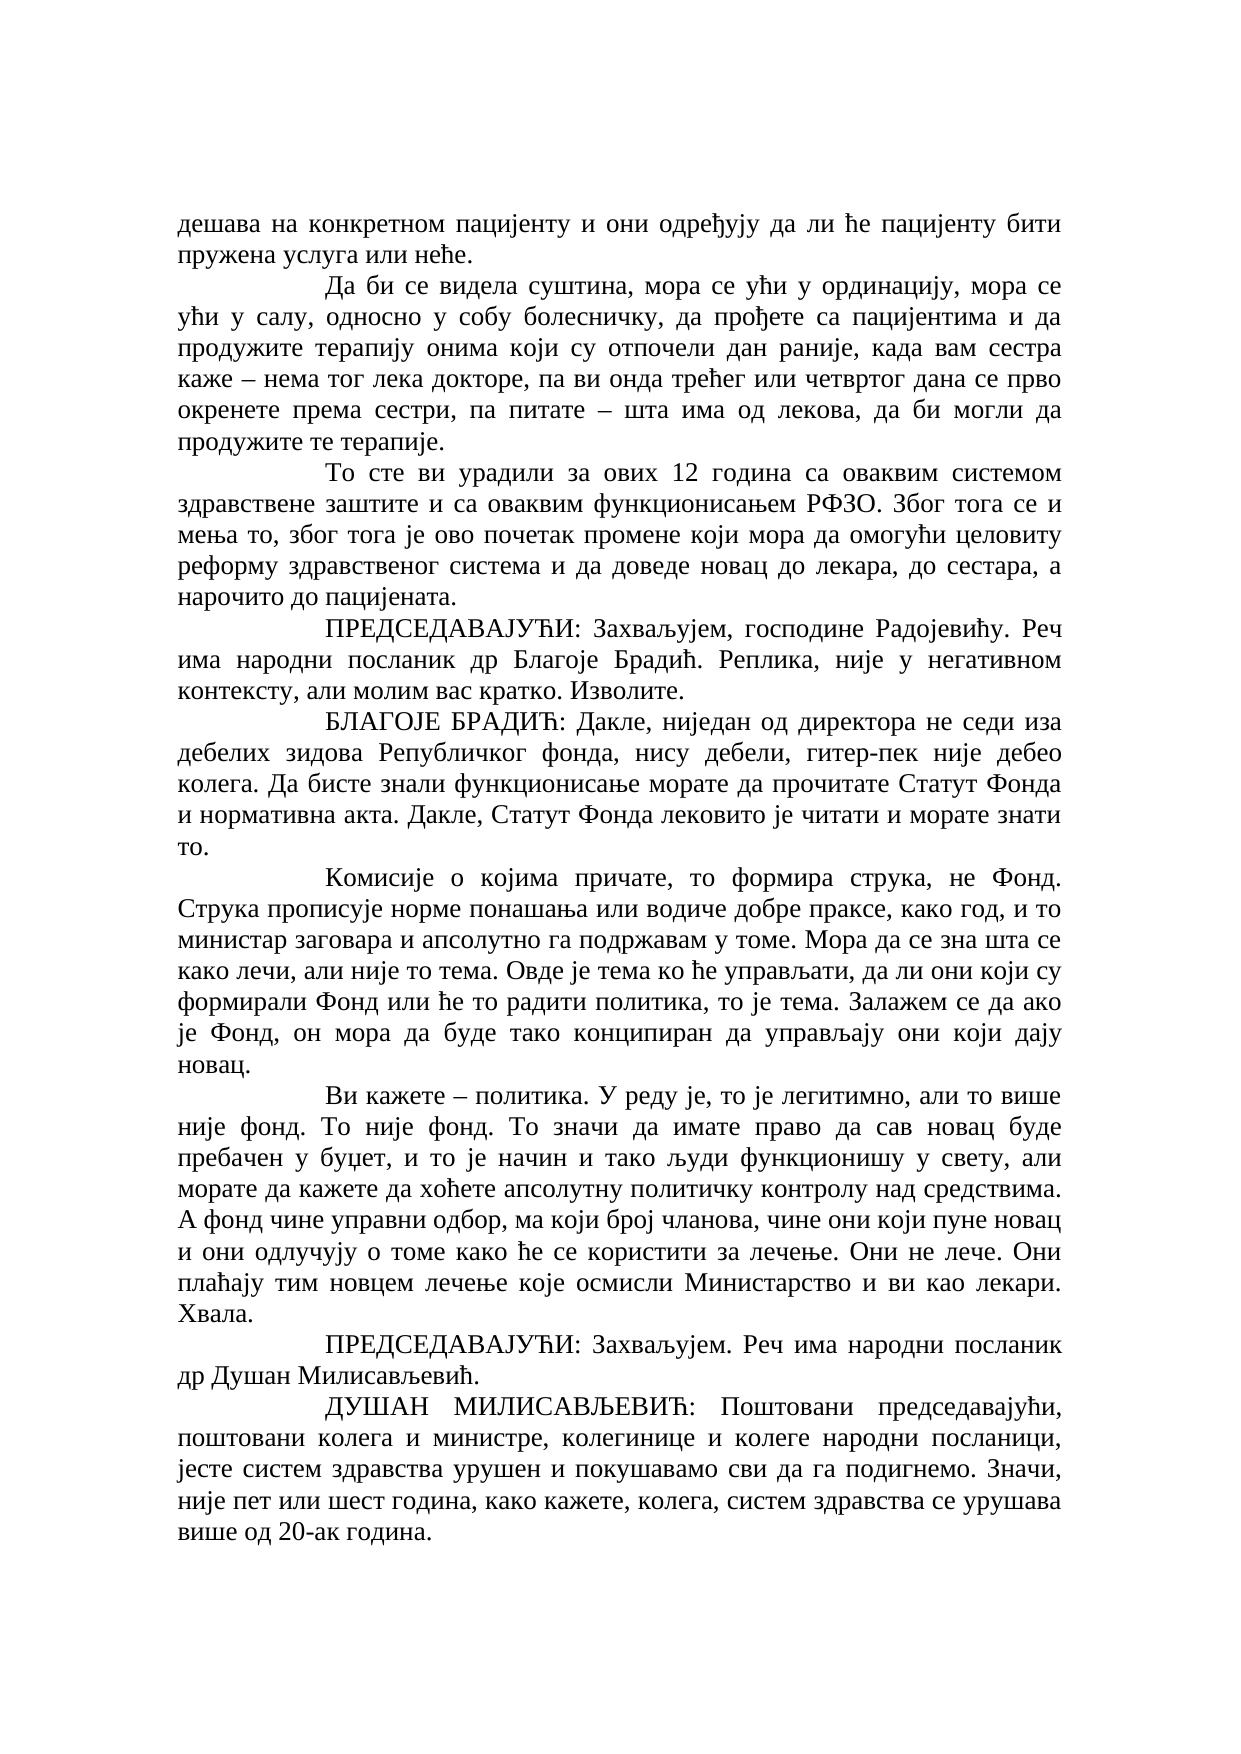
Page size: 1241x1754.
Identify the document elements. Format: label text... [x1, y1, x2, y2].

text Комисије о којима причате, то формира струка, не Фонд. Струка прописује норме понашања или водиче добре праксе, како год, и то министар заговара и апсолутно га подржавам у томе. Мора да се зна шта се како лечи, али није то тема. Овде је тема ко ће управљати, да ли они који су формирали Фонд или ће то радити политика, то је тема. Залажем се да ако је Фонд, он мора да буде тако конципиран да управљају они који дају новац. [177, 861, 1063, 1079]
text БЛАГОЈЕ БРАДИЋ: Дакле, ниједан од директора не седи иза дебелих зидова Републичког фонда, нису дебели, гитер-пек није дебео колега. Да бисте знали функционисање морате да прочитате Статут Фонда и нормативна акта. Дакле, Статут Фонда лековито је читати и морате знати то. [177, 705, 1063, 861]
text То сте ви урадили за ових 12 година са оваквим системом здравствене заштите и са оваквим функционисањем РФЗО. Због тога се и мења то, због тога је ово почетак промене који мора да омогући целовиту реформу здравственог система и да доведе новац до лекара, до сестара, а нарочито до пацијената. [177, 456, 1063, 612]
text ПРЕДСЕДАВАЈУЋИ: Захваљујем, господине Радојевићу. Реч има народни посланик др Благоје Брадић. Реплика, није у негативном контексту, али молим вас кратко. Изволите. [177, 612, 1063, 705]
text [177, 207, 1063, 269]
text ПРЕДСЕДАВАЈУЋИ: Захваљујем. Реч има народни посланик др Душан Милисављевић. [177, 1328, 1063, 1390]
text Да би се видела суштина, мора се ући у ординацију, мора се ући у салу, односно у собу болесничку, да прођете са пацијентима и да продужите терапију онима који су отпочели дан раније, када вам сестра каже – нема тог лека докторе, па ви онда трећег или четвртог дана се прво окренете према сестри, па питате – шта има од лекова, да би могли да продужите те терапије. [177, 269, 1063, 456]
text Ви кажете – политика. У реду је, то је легитимно, али то више није фонд. То није фонд. То значи да имате право да сав новац буде пребачен у буџет, и то је начин и тако људи функционишу у свету, али морате да кажете да хоћете апсолутну политичку контролу над средствима. А фонд чине управни одбор, ма који број чланова, чине они који пуне новац и они одлучују о томе како ће се користити за лечење. Они не лече. Они плаћају тим новцем лечење које осмисли Министарство и ви као лекари. Хвала. [177, 1079, 1063, 1328]
text ДУШАН МИЛИСАВЉЕВИЋ: Поштовани председавајући, поштовани колега и министре, колегинице и колеге народни посланици, јесте систем здравства урушен и покушавамо сви да га подигнемо. Значи, није пет или шест година, како кажете, колега, систем здравства се урушава више од 20-ак година. [177, 1390, 1063, 1546]
